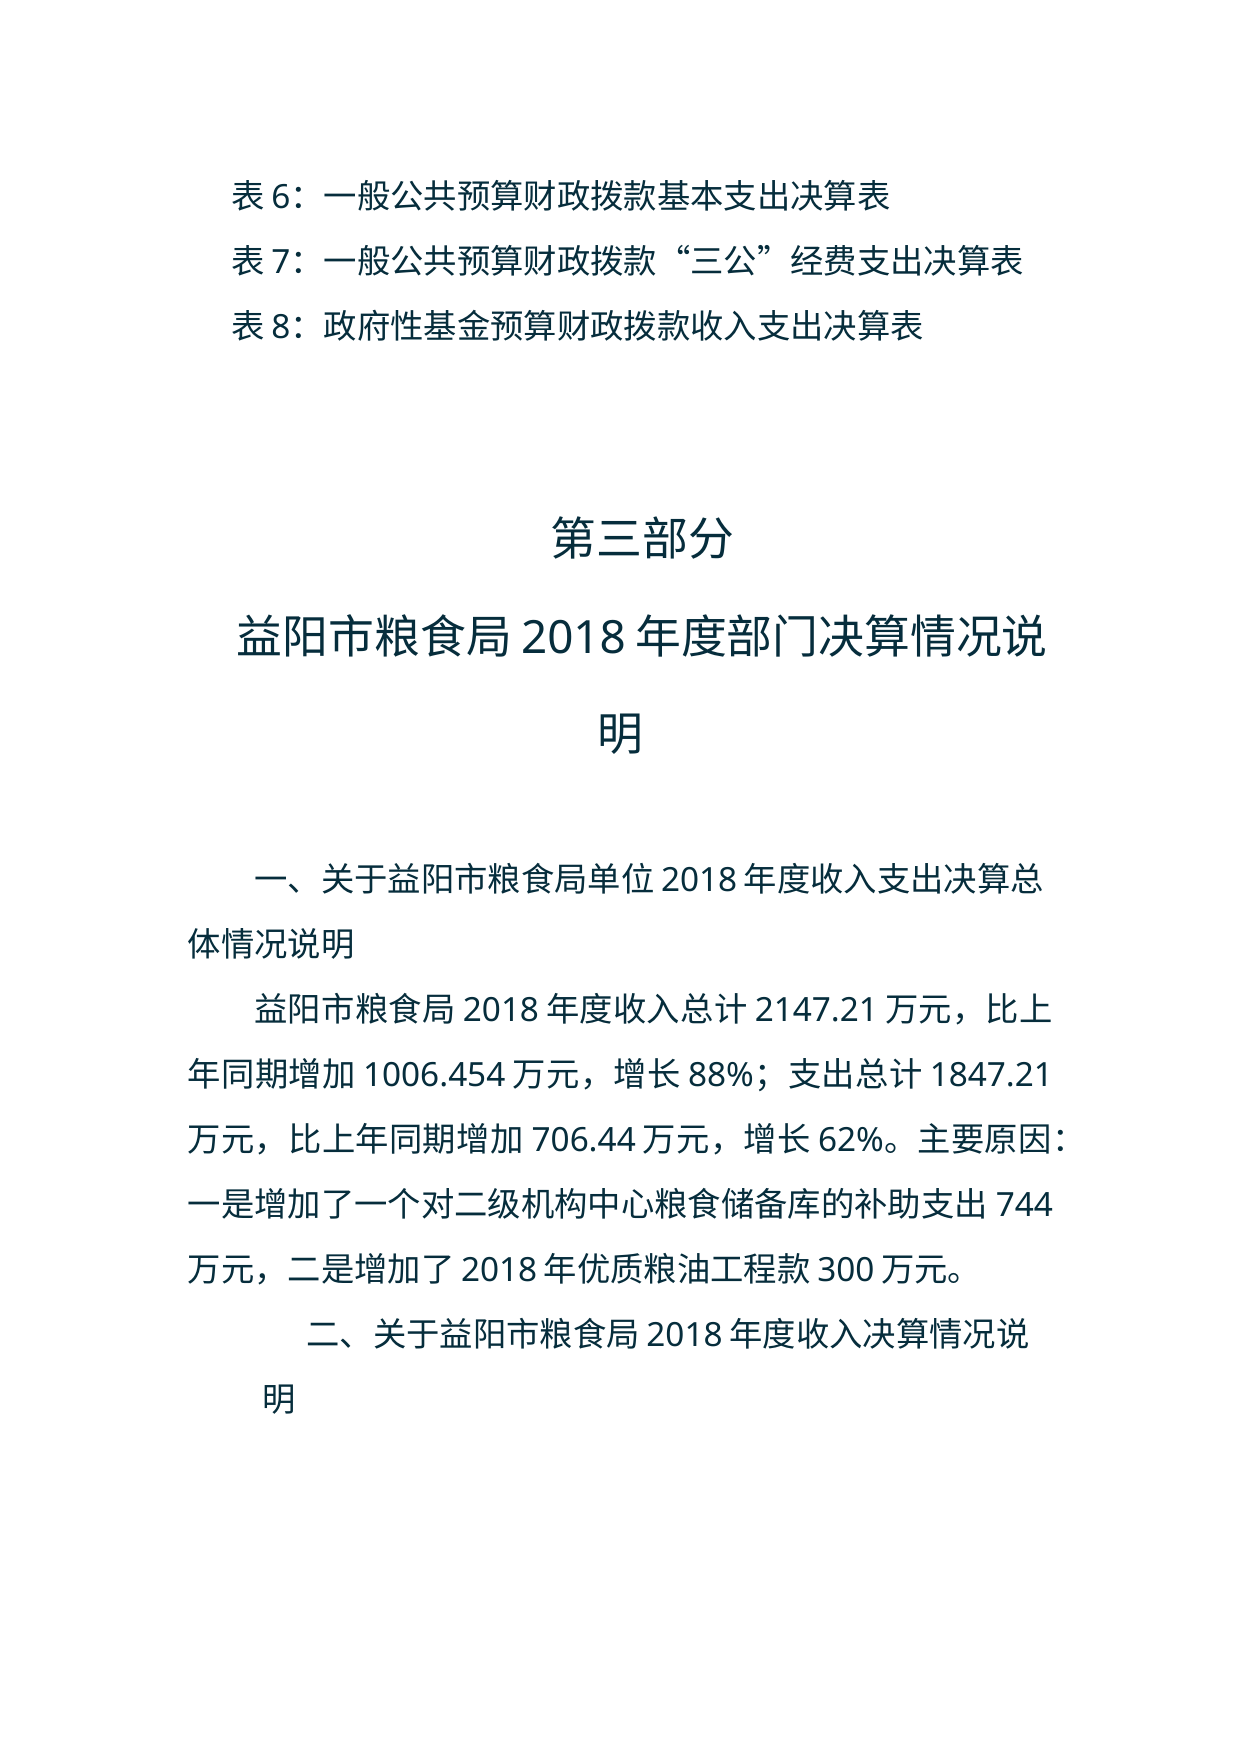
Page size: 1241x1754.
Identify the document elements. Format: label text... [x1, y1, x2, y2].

text 表6：一般公共预算财政拨款基本支出决算表 [187, 162, 1053, 227]
text 二、关于益阳市粮食局2018年度收入决算情况说明 [262, 1299, 1053, 1429]
text 一、关于益阳市粮食局单位2018年度收入支出决算总体情况说明 [187, 844, 1053, 974]
text 第三部分 [187, 487, 1053, 584]
text 表8：政府性基金预算财政拨款收入支出决算表 [187, 292, 1053, 357]
text 益阳市粮食局2018年度部门决算情况说明 [187, 584, 1053, 779]
text 益阳市粮食局2018年度收入总计2147.21万元，比上年同期增加1006.454万元，增长88%；支出总计1847.21万元，比上年同期增加706.44万元，增长62%。主要原因：一是增加了一个对二级机构中心粮食储备库的补助支出744万元，二是增加了2018年优质粮油工程款300万元。 [187, 974, 1053, 1299]
text 表7：一般公共预算财政拨款“三公”经费支出决算表 [187, 227, 1053, 292]
